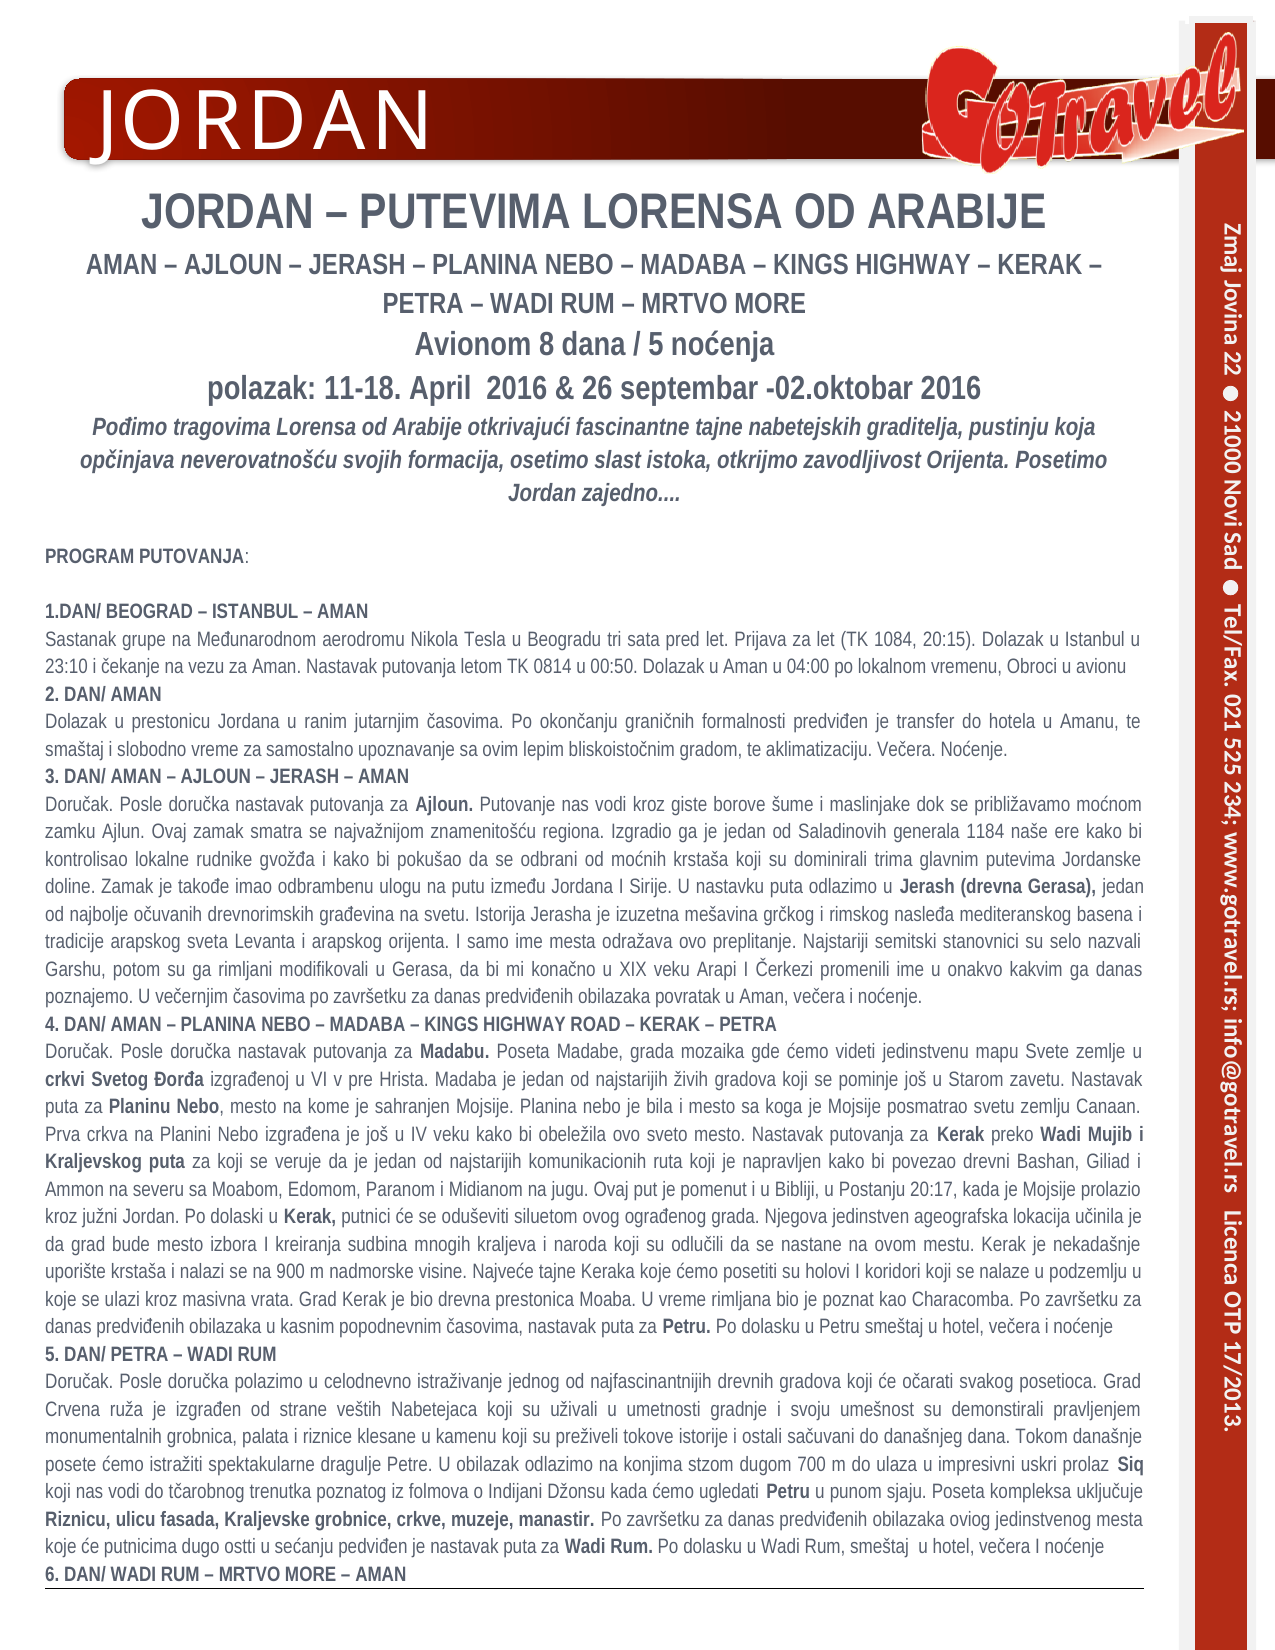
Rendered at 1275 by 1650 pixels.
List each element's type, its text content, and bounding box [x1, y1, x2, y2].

text Avionom 8 dana / 5 noćenja [45, 324, 1144, 363]
text 6. DAN/ WADI RUM – MRTVO MORE – AMAN [45, 1561, 1144, 1588]
text 3. DAN/ AMAN – AJLOUN – JERASH – AMAN [45, 764, 1144, 788]
text 5. DAN/ PETRA – WADI RUM [45, 1341, 1144, 1365]
text Doručak. Posle doručka polazimo u celodnevno istraživanje jednog od najfascinantnijih drevnih gradova koji će očarati svakog posetioca. Grad Crvena ruža je izgrađen od strane veštih Nabetejaca koji su uživali u umetnosti gradnje i svoju umešnost su demonstirali pravljenjem monumentalnih grobnica, palata i riznice klesane u kamenu koji su preživeli tokove istorije i ostali sačuvani do današnjeg dana. Tokom današnje posete ćemo istražiti spektakularne dragulje Petre. U obilazak odlazimo na konjima stzom dugom 700 m do ulaza u impresivni uskri prolaz Siq koji nas vodi do tčarobnog trenutka poznatog iz folmova o Indijani Džonsu kada ćemo ugledati Petru u punom sjaju. Poseta kompleksa uključuje Riznicu, ulicu fasada, Kraljevske grobnice, crkve, muzeje, manastir. Po završetku za danas predviđenih obilazaka oviog jedinstvenog mesta koje će putnicima dugo ostti u sećanju pedviđen je nastavak puta za Wadi Rum. Po dolasku u Wadi Rum, smeštaj u hotel, večera I noćenje [45, 1369, 1144, 1558]
text Doručak. Posle doručka nastavak putovanja za Ajloun. Putovanje nas vodi kroz giste borove šume i maslinjake dok se približavamo moćnom zamku Ajlun. Ovaj zamak smatra se najvažnijom znamenitošću regiona. Izgradio ga je jedan od Saladinovih generala 1184 naše ere kako bi kontrolisao lokalne rudnike gvožđa i kako bi pokušao da se odbrani od moćnih krstaša koji su dominirali trima glavnim putevima Jordanske doline. Zamak je takođe imao odbrambenu ulogu na putu između Jordana I Sirije. U nastavku puta odlazimo u Jerash (drevna Gerasa), jedan od najbolje očuvanih drevnorimskih građevina na svetu. Istorija Jerasha je izuzetna mešavina grčkog i rimskog nasleđa mediteranskog basena i tradicije arapskog sveta Levanta i arapskog orijenta. I samo ime mesta odražava ovo preplitanje. Najstariji semitski stanovnici su selo nazvali Garshu, potom su ga rimljani modifikovali u Gerasa, da bi mi konačno u XIX veku Arapi I Čerkezi promenili ime u onakvo kakvim ga danas poznajemo. U večernjim časovima po završetku za danas predviđenih obilazaka povratak u Aman, večera i noćenje. [45, 791, 1144, 1008]
text 1.DAN/ BEOGRAD – ISTANBUL – AMAN [45, 599, 1144, 623]
text Sastanak grupe na Međunarodnom aerodromu Nikola Tesla u Beogradu tri sata pred let. Prijava za let (TK 1084, 20:15). Dolazak u Istanbul u 23:10 i čekanje na vezu za Aman. Nastavak putovanja letom TK 0814 u 00:50. Dolazak u Aman u 04:00 po lokalnom vremenu, Obroci u avionu [45, 626, 1144, 678]
text PROGRAM PUTOVANJA: [45, 544, 1144, 568]
text Pođimo tragovima Lorensa od Arabije otkrivajući fascinantne tajne nabetejskih graditelja, pustinju koja opčinjava neverovatnošću svojih formacija, osetimo slast istoka, otkrijmo zavodljivost Orijenta. Posetimo Jordan zajedno.... [45, 412, 1144, 507]
text JORDAN – PUTEVIMA LORENSA OD ARABIJE [45, 182, 1144, 239]
picture [921, 32, 1244, 174]
text Dolazak u prestonicu Jordana u ranim jutarnjim časovima. Po okončanju graničnih formalnosti predviđen je transfer do hotela u Amanu, te smaštaj i slobodno vreme za samostalno upoznavanje sa ovim lepim bliskoistočnim gradom, te aklimatizaciju. Večera. Noćenje. [45, 709, 1144, 760]
text AMAN – AJLOUN – JERASH – PLANINA NEBO – MADABA – KINGS HIGHWAY – KERAK – PETRA – WADI RUM – MRTVO MORE [45, 247, 1144, 319]
text Doručak. Posle doručka nastavak putovanja za Madabu. Poseta Madabe, grada mozaika gde ćemo videti jedinstvenu mapu Svete zemlje u crkvi Svetog Đorđa izgrađenoj u VI v pre Hrista. Madaba je jedan od najstarijih živih gradova koji se pominje još u Starom zavetu. Nastavak puta za Planinu Nebo, mesto na kome je sahranjen Mojsije. Planina nebo je bila i mesto sa koga je Mojsije posmatrao svetu zemlju Canaan. Prva crkva na Planini Nebo izgrađena je još u IV veku kako bi obeležila ovo sveto mesto. Nastavak putovanja za Kerak preko Wadi Mujib i Kraljevskog puta za koji se veruje da je jedan od najstarijih komunikacionih ruta koji je napravljen kako bi povezao drevni Bashan, Giliad i Ammon na severu sa Moabom, Edomom, Paranom i Midianom na jugu. Ovaj put je pomenut i u Bibliji, u Postanju 20:17, kada je Mojsije prolazio kroz južni Jordan. Po dolaski u Kerak, putnici će se oduševiti siluetom ovog ograđenog grada. Njegova jedinstven ageografska lokacija učinila je da grad bude mesto izbora I kreiranja sudbina mnogih kraljeva i naroda koji su odlučili da se nastane na ovom mestu. Kerak je nekadašnje uporište krstaša i nalazi se na 900 m nadmorske visine. Najveće tajne Keraka koje ćemo posetiti su holovi I koridori koji se nalaze u podzemlju u koje se ulazi kroz masivna vrata. Grad Kerak je bio drevna prestonica Moaba. U vreme rimljana bio je poznat kao Characomba. Po završetku za danas predviđenih obilazaka u kasnim popodnevnim časovima, nastavak puta za Petru. Po dolasku u Petru smeštaj u hotel, večera i noćenje [45, 1039, 1144, 1338]
text 2. DAN/ AMAN [45, 681, 1144, 705]
text polazak: 11-18. April 2016 & 26 septembar -02.oktobar 2016 [45, 368, 1144, 407]
text 4. DAN/ AMAN – PLANINA NEBO – MADABA – KINGS HIGHWAY ROAD – KERAK – PETRA [45, 1011, 1144, 1035]
